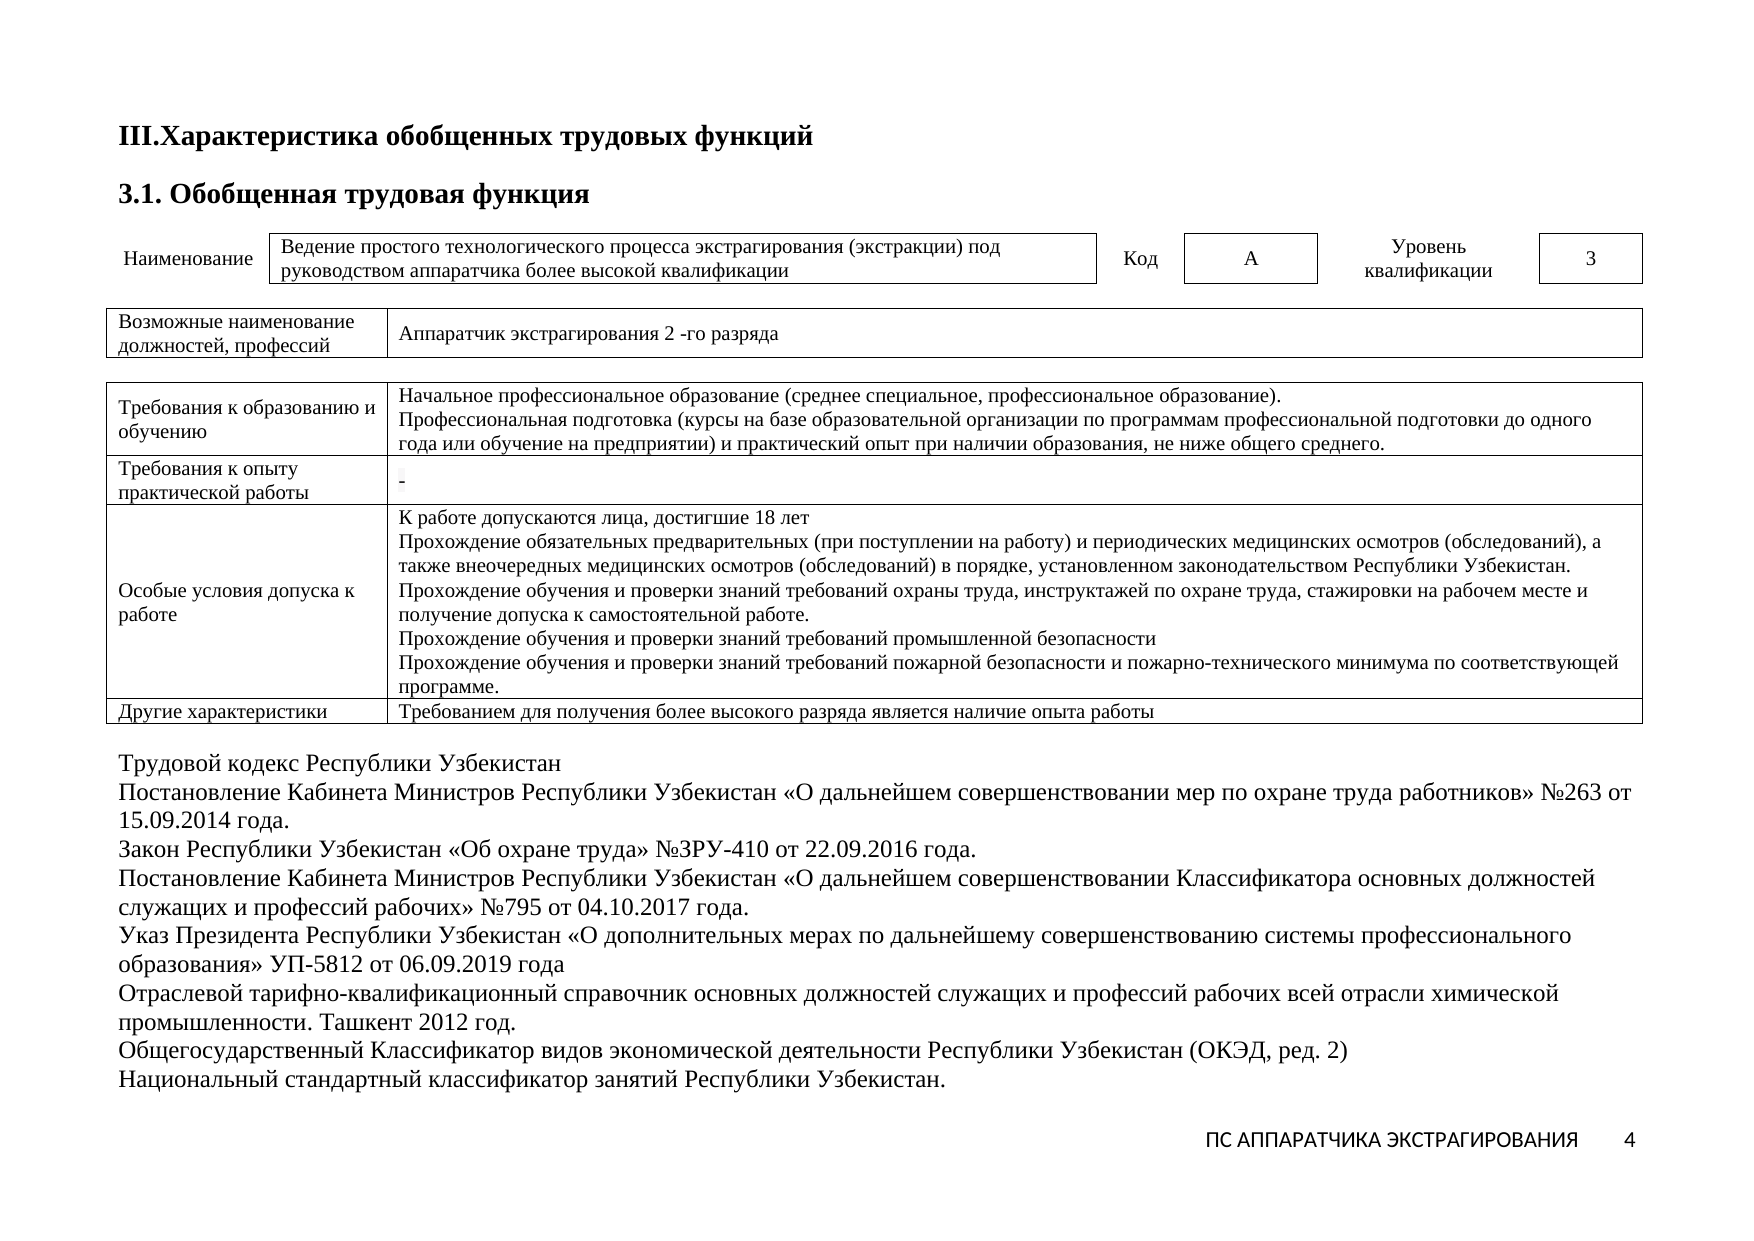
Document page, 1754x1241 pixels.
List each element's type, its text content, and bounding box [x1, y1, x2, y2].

table_cell - [388, 456, 1642, 504]
text Постановление Кабинета Министров Республики Узбекистан «О дальнейшем совершенствовании Классификатора основных должностей служащих и профессий рабочих» №795 от 04.10.2017 года. [118, 863, 1668, 921]
table_header Наименование [107, 233, 269, 282]
table_cell К работе допускаются лица, достигшие 18 лет Прохождение обязательных предварительных (при поступлении на работу) и периодических медицинских осмотров (обследований), а также внеочередных медицинских осмотров (обследований) в порядке, установленном законодательством Республики Узбекистан. Прохождение обучения и проверки знаний требований охраны труда, инструктажей по охране труда, стажировки на рабочем месте и получение допуска к самостоятельной работе. Прохождение обучения и проверки знаний требований промышленной безопасности Прохождение обучения и проверки знаний требований пожарной безопасности и пожарно-технического минимума по соответствующей программе. [388, 505, 1642, 698]
table_header Уровень квалификации [1318, 233, 1539, 282]
table_header Ведение простого технологического процесса экстрагирования (экстракции) под руководством аппаратчика более высокой квалификации [270, 234, 1096, 282]
text III.Характеристика обобщенных трудовых функций [118, 118, 1668, 152]
text Постановление Кабинета Министров Республики Узбекистан «О дальнейшем совершенствовании мер по охране труда работников» №263 от 15.09.2014 года. [118, 777, 1668, 834]
text 3.1. Обобщенная трудовая функция [118, 176, 1668, 209]
text Национальный стандартный классификатор занятий Республики Узбекистан. [118, 1064, 1668, 1093]
table_header Требования к образованию и обучению [107, 383, 387, 455]
text Общегосударственный Классификатор видов экономической деятельности Республики Узбекистан (ОКЭД, ред. 2) [118, 1036, 1668, 1064]
text Закон Республики Узбекистан «Об охране труда» №ЗРУ-410 от 22.09.2016 года. [118, 834, 1668, 863]
table_header Возможные наименование должностей, профессий [107, 309, 387, 357]
table_header А [1185, 234, 1317, 282]
table_header Аппаратчик экстрагирования 2 -го разряда [388, 309, 1642, 357]
table_cell Требования к опыту практической работы [107, 456, 387, 504]
text Отраслевой тарифно-квалификационный справочник основных должностей служащих и профессий рабочих всей отрасли химической промышленности. Ташкент 2012 год. [118, 978, 1668, 1036]
text Указ Президента Республики Узбекистан «О дополнительных мерах по дальнейшему совершенствованию системы профессионального образования» УП-5812 от 06.09.2019 года [118, 921, 1668, 978]
table_header 3 [1540, 234, 1642, 282]
table_cell Требованием для получения более высокого разряда является наличие опыта работы [388, 699, 1642, 723]
table_header Код [1097, 233, 1184, 282]
table_cell Особые условия допуска к работе [107, 505, 387, 698]
text Трудовой кодекс Республики Узбекистан [118, 748, 1668, 777]
table_cell Другие характеристики [107, 699, 387, 723]
table_header Начальное профессиональное образование (среднее специальное, профессиональное образование). Профессиональная подготовка (курсы на базе образовательной организации по программам профессиональной подготовки до одного года или обучение на предприятии) и практический опыт при наличии образования, не ниже общего среднего. [388, 383, 1642, 455]
